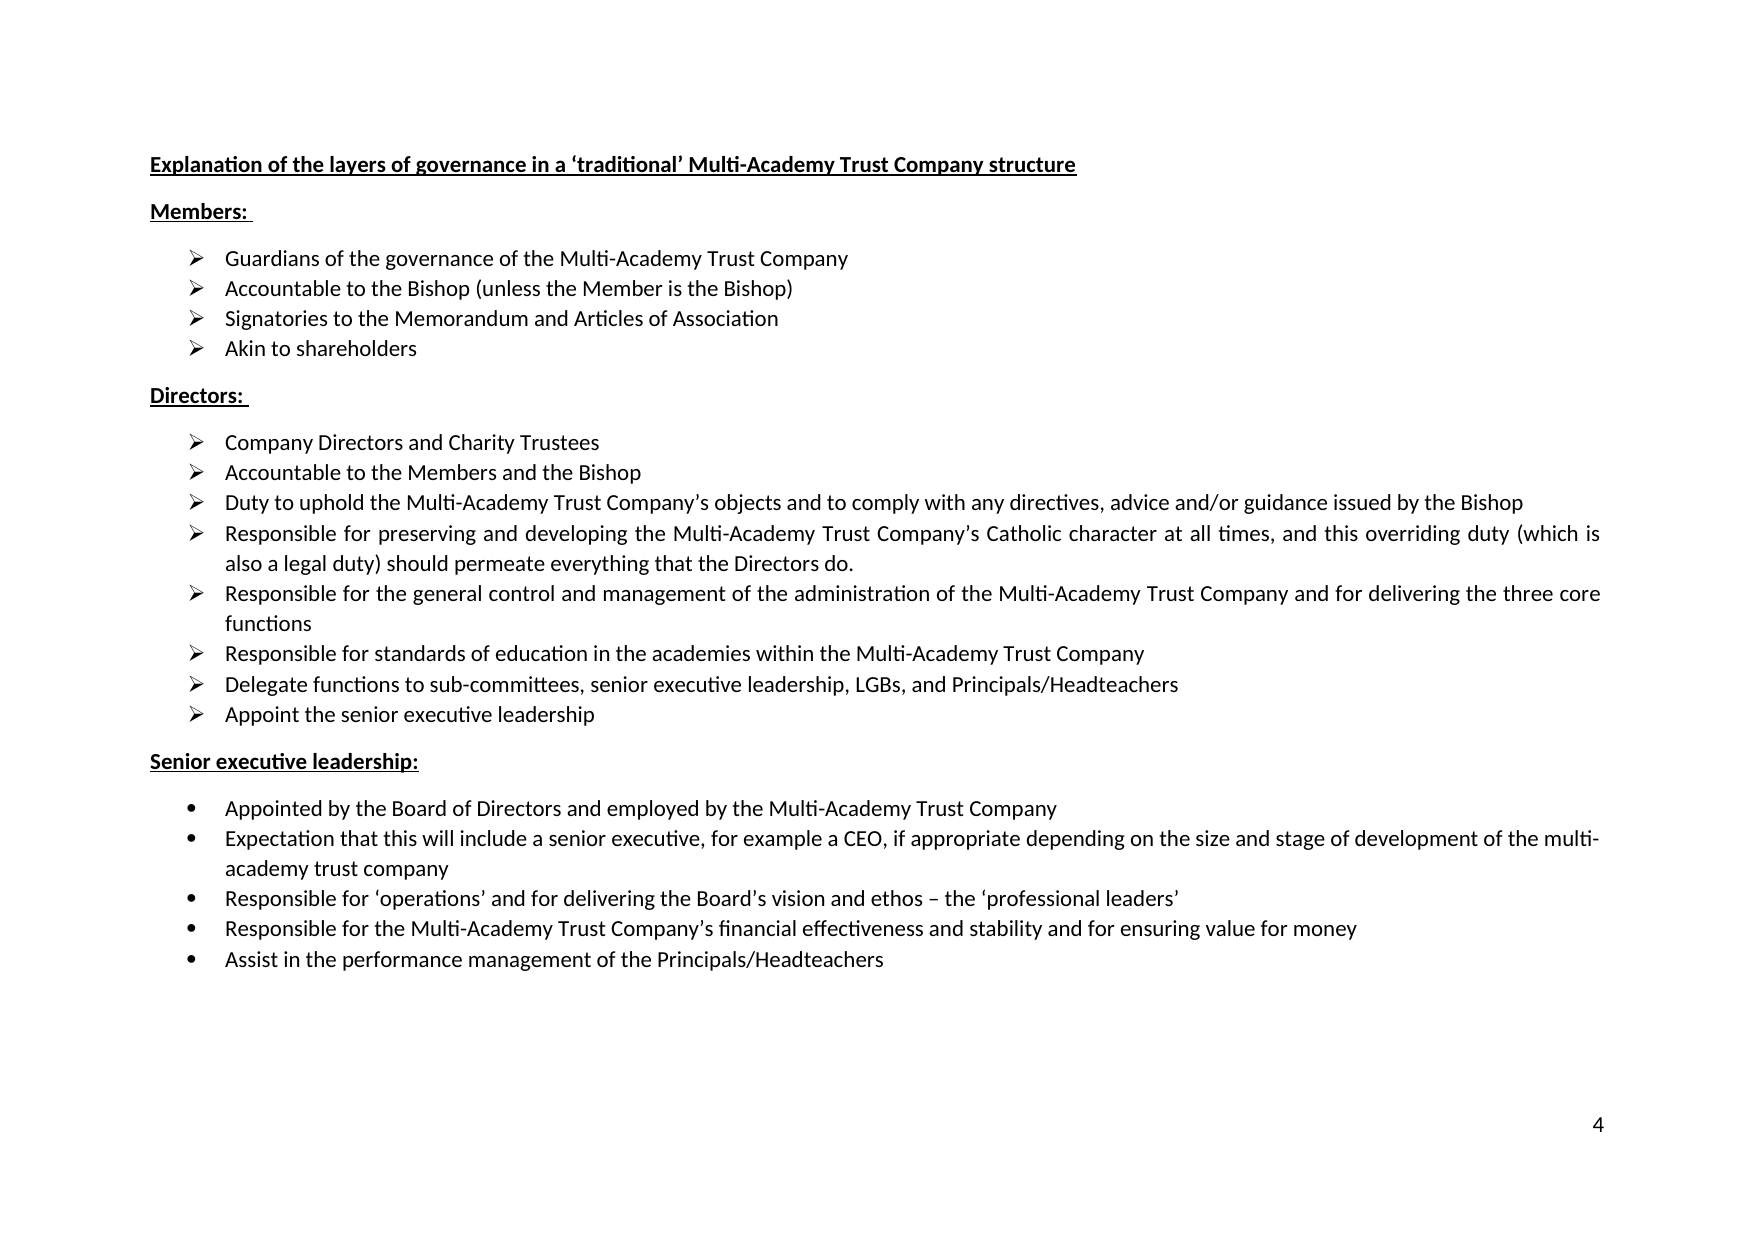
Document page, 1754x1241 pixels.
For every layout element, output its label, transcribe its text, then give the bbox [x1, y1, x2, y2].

list Expectation that this will include a senior executive, for example a CEO, if appropriate depending on the size and stage of development of the multi-academy trust company [187, 824, 1604, 882]
list Assist in the performance management of the Principals/Headteachers [187, 945, 1604, 973]
list Company Directors and Charity Trustees [187, 428, 1604, 456]
text Directors: [150, 381, 1604, 409]
list Appointed by the Board of Directors and employed by the Multi-Academy Trust Company [187, 794, 1604, 822]
list Responsible for the Multi-Academy Trust Company’s financial effectiveness and stability and for ensuring value for money [187, 914, 1604, 943]
list Responsible for standards of education in the academies within the Multi-Academy Trust Company [187, 639, 1604, 668]
list Responsible for preserving and developing the Multi-Academy Trust Company’s Catholic character at all times, and this overriding duty (which is also a legal duty) should permeate everything that the Directors do. [187, 519, 1604, 577]
text Senior executive leadership: [150, 747, 1604, 775]
list Akin to shareholders [187, 334, 1604, 362]
list Responsible for the general control and management of the administration of the Multi-Academy Trust Company and for delivering the three core functions [187, 579, 1604, 637]
list Delegate functions to sub-committees, senior executive leadership, LGBs, and Principals/Headteachers [187, 670, 1604, 698]
text Members: [150, 197, 1604, 225]
list Guardians of the governance of the Multi-Academy Trust Company [187, 244, 1604, 272]
list Appoint the senior executive leadership [187, 700, 1604, 728]
list Signatories to the Memorandum and Articles of Association [187, 304, 1604, 332]
list Responsible for ‘operations’ and for delivering the Board’s vision and ethos – the ‘professional leaders’ [187, 884, 1604, 912]
list Accountable to the Bishop (unless the Member is the Bishop) [187, 274, 1604, 302]
list Duty to uphold the Multi-Academy Trust Company’s objects and to comply with any directives, advice and/or guidance issued by the Bishop [187, 488, 1604, 517]
list Accountable to the Members and the Bishop [187, 458, 1604, 486]
text Explanation of the layers of governance in a ‘traditional’ Multi-Academy Trust Company structure [150, 150, 1604, 178]
